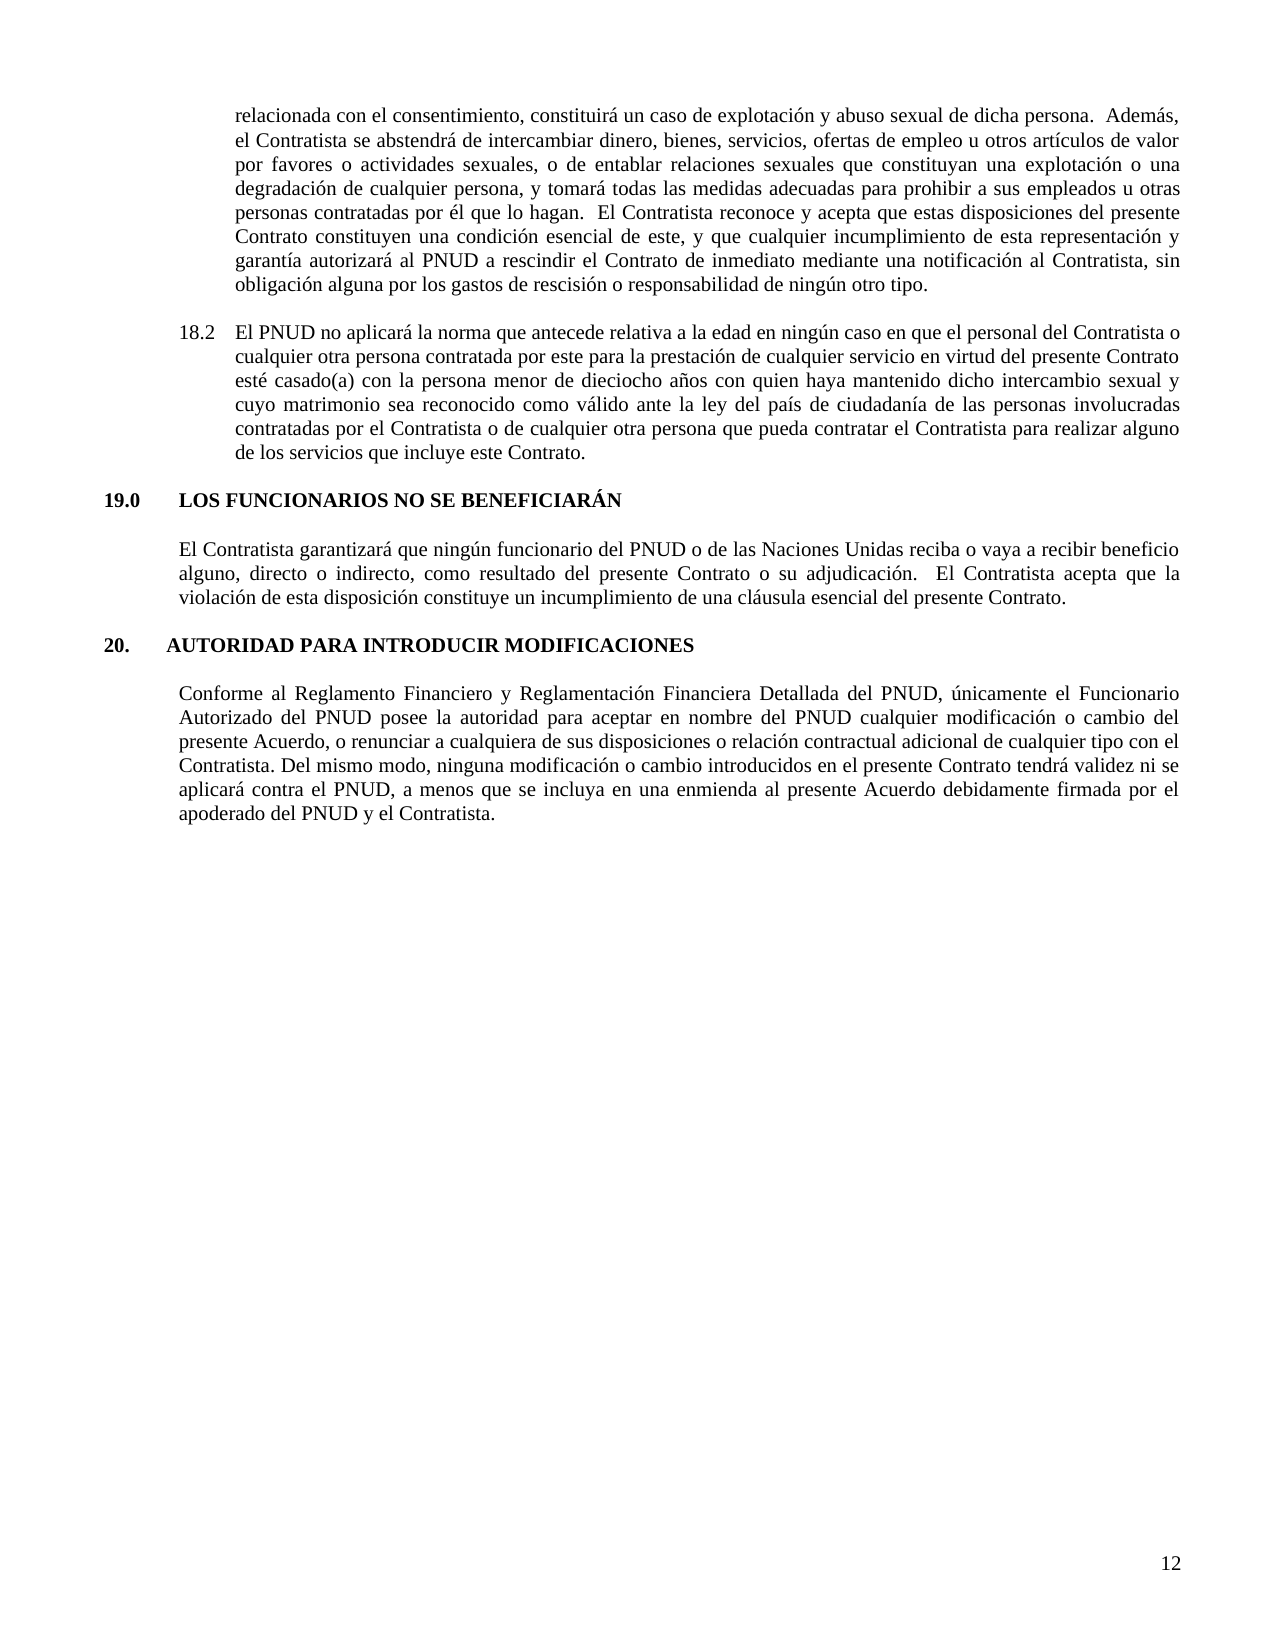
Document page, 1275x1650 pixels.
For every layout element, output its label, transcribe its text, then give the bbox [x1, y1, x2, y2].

text El Contratista garantizará que ningún funcionario del PNUD o de las Naciones Unidas reciba o vaya a recibir beneficio alguno, directo o indirecto, como resultado del presente Contrato o su adjudicación. El Contratista acepta que la violación de esta disposición constituye un incumplimiento de una cláusula esencial del presente Contrato. [178, 537, 1181, 609]
text 20. AUTORIDAD PARA INTRODUCIR MODIFICACIONES [103, 633, 1181, 657]
text 18.2 El PNUD no aplicará la norma que antecede relativa a la edad en ningún caso en que el personal del Contratista o cualquier otra persona contratada por este para la prestación de cualquier servicio en virtud del presente Contrato esté casado(a) con la persona menor de dieciocho años con quien haya mantenido dicho intercambio sexual y cuyo matrimonio sea reconocido como válido ante la ley del país de ciudadanía de las personas involucradas contratadas por el Contratista o de cualquier otra persona que pueda contratar el Contratista para realizar alguno de los servicios que incluye este Contrato. [178, 320, 1181, 464]
text Conforme al Reglamento Financiero y Reglamentación Financiera Detallada del PNUD, únicamente el Funcionario Autorizado del PNUD posee la autoridad para aceptar en nombre del PNUD cualquier modificación o cambio del presente Acuerdo, o renunciar a cualquiera de sus disposiciones o relación contractual adicional de cualquier tipo con el Contratista. Del mismo modo, ninguna modificación o cambio introducidos en el presente Contrato tendrá validez ni se aplicará contra el PNUD, a menos que se incluya en una enmienda al presente Acuerdo debidamente firmada por el apoderado del PNUD y el Contratista. [178, 681, 1181, 825]
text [178, 103, 1181, 296]
list LOS FUNCIONARIOS NO SE BENEFICIARÁN [103, 488, 1181, 512]
